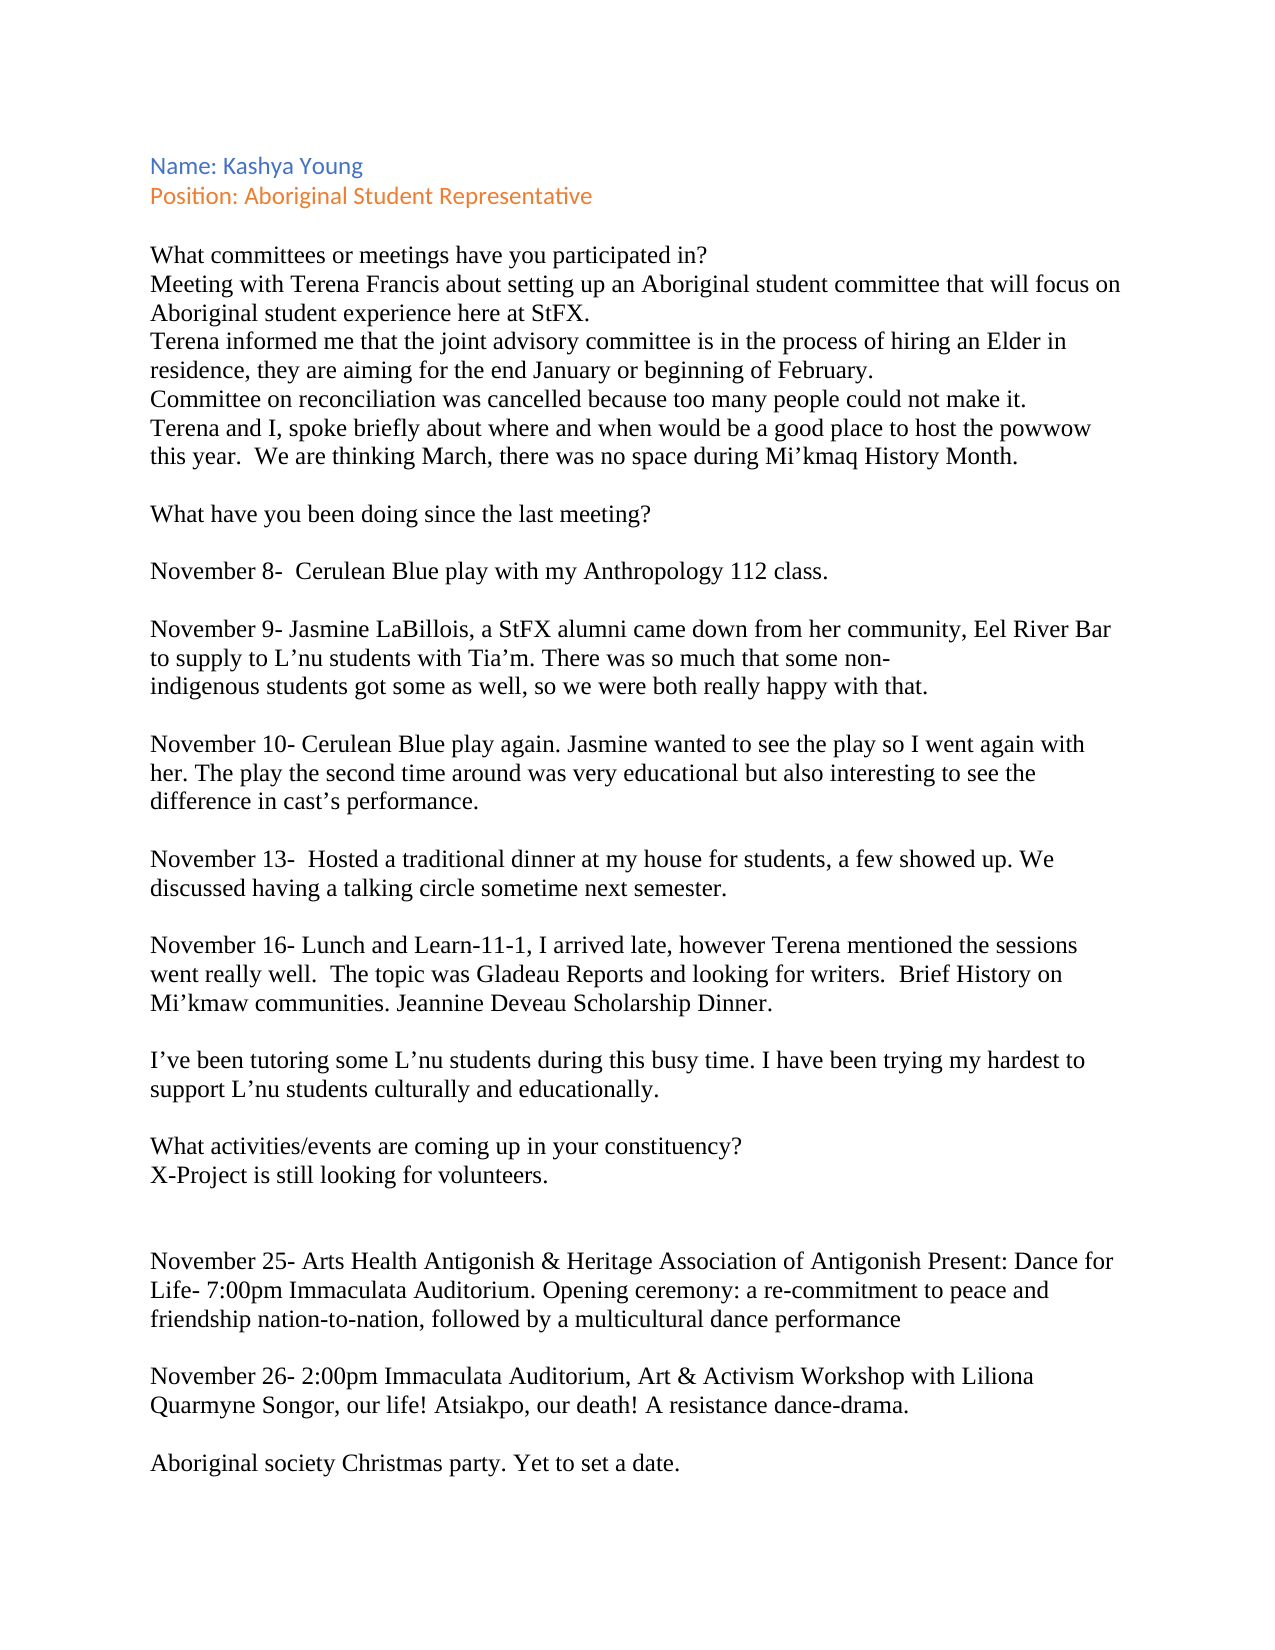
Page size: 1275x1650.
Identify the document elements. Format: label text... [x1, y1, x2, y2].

text Committee on reconciliation was cancelled because too many people could not make it. [150, 384, 1125, 413]
text What activities/events are coming up in your constituency? [150, 1131, 1125, 1160]
text X-Project is still looking for volunteers. [150, 1160, 1125, 1189]
text November 25- Arts Health Antigonish & Heritage Association of Antigonish Present: Dance for Life- 7:00pm Immaculata Auditorium. Opening ceremony: a re-commitment to peace and friendship nation-to-nation, followed by a multicultural dance performance [150, 1246, 1125, 1333]
text Terena informed me that the joint advisory committee is in the process of hiring an Elder in residence, they are aiming for the end January or beginning of February. [150, 326, 1125, 384]
text November 10- Cerulean Blue play again. Jasmine wanted to see the play so I went again with her. The play the second time around was very educational but also interesting to see the difference in cast’s performance. [150, 729, 1125, 815]
text I’ve been tutoring some L’nu students during this busy time. I have been trying my hardest to support L’nu students culturally and educationally. [150, 1045, 1125, 1103]
text Aboriginal society Christmas party. Yet to set a date. [150, 1448, 1125, 1476]
text November 13- Hosted a traditional dinner at my house for students, a few showed up. We discussed having a talking circle sometime next semester. [150, 844, 1125, 901]
text What have you been doing since the last meeting? [150, 499, 1125, 528]
text What committees or meetings have you participated in? [150, 240, 1125, 269]
text November 16- Lunch and Learn-11-1, I arrived late, however Terena mentioned the sessions [150, 930, 1125, 959]
text Meeting with Terena Francis about setting up an Aboriginal student committee that will focus on Aboriginal student experience here at StFX. [150, 269, 1125, 326]
text November 9- Jasmine LaBillois, a StFX alumni came down from her community, Eel River Bar to supply to L’nu students with Tia’m. There was so much that some non-indigenous students got some as well, so we were both really happy with that. [150, 614, 1125, 700]
text November 26- 2:00pm Immaculata Auditorium, Art & Activism Workshop with Liliona Quarmyne Songor, our life! Atsiakpo, our death! A resistance dance-drama. [150, 1361, 1125, 1419]
text went really well. The topic was Gladeau Reports and looking for writers. Brief History on Mi’kmaw communities. Jeannine Deveau Scholarship Dinner. [150, 959, 1125, 1016]
text Terena and I, spoke briefly about where and when would be a good place to host the powwow this year. We are thinking March, there was no space during Mi’kmaq History Month. [150, 413, 1125, 470]
text Name: Kashya Young Position: Aboriginal Student Representative [150, 150, 1125, 211]
text November 8- Cerulean Blue play with my Anthropology 112 class. [150, 556, 1125, 585]
